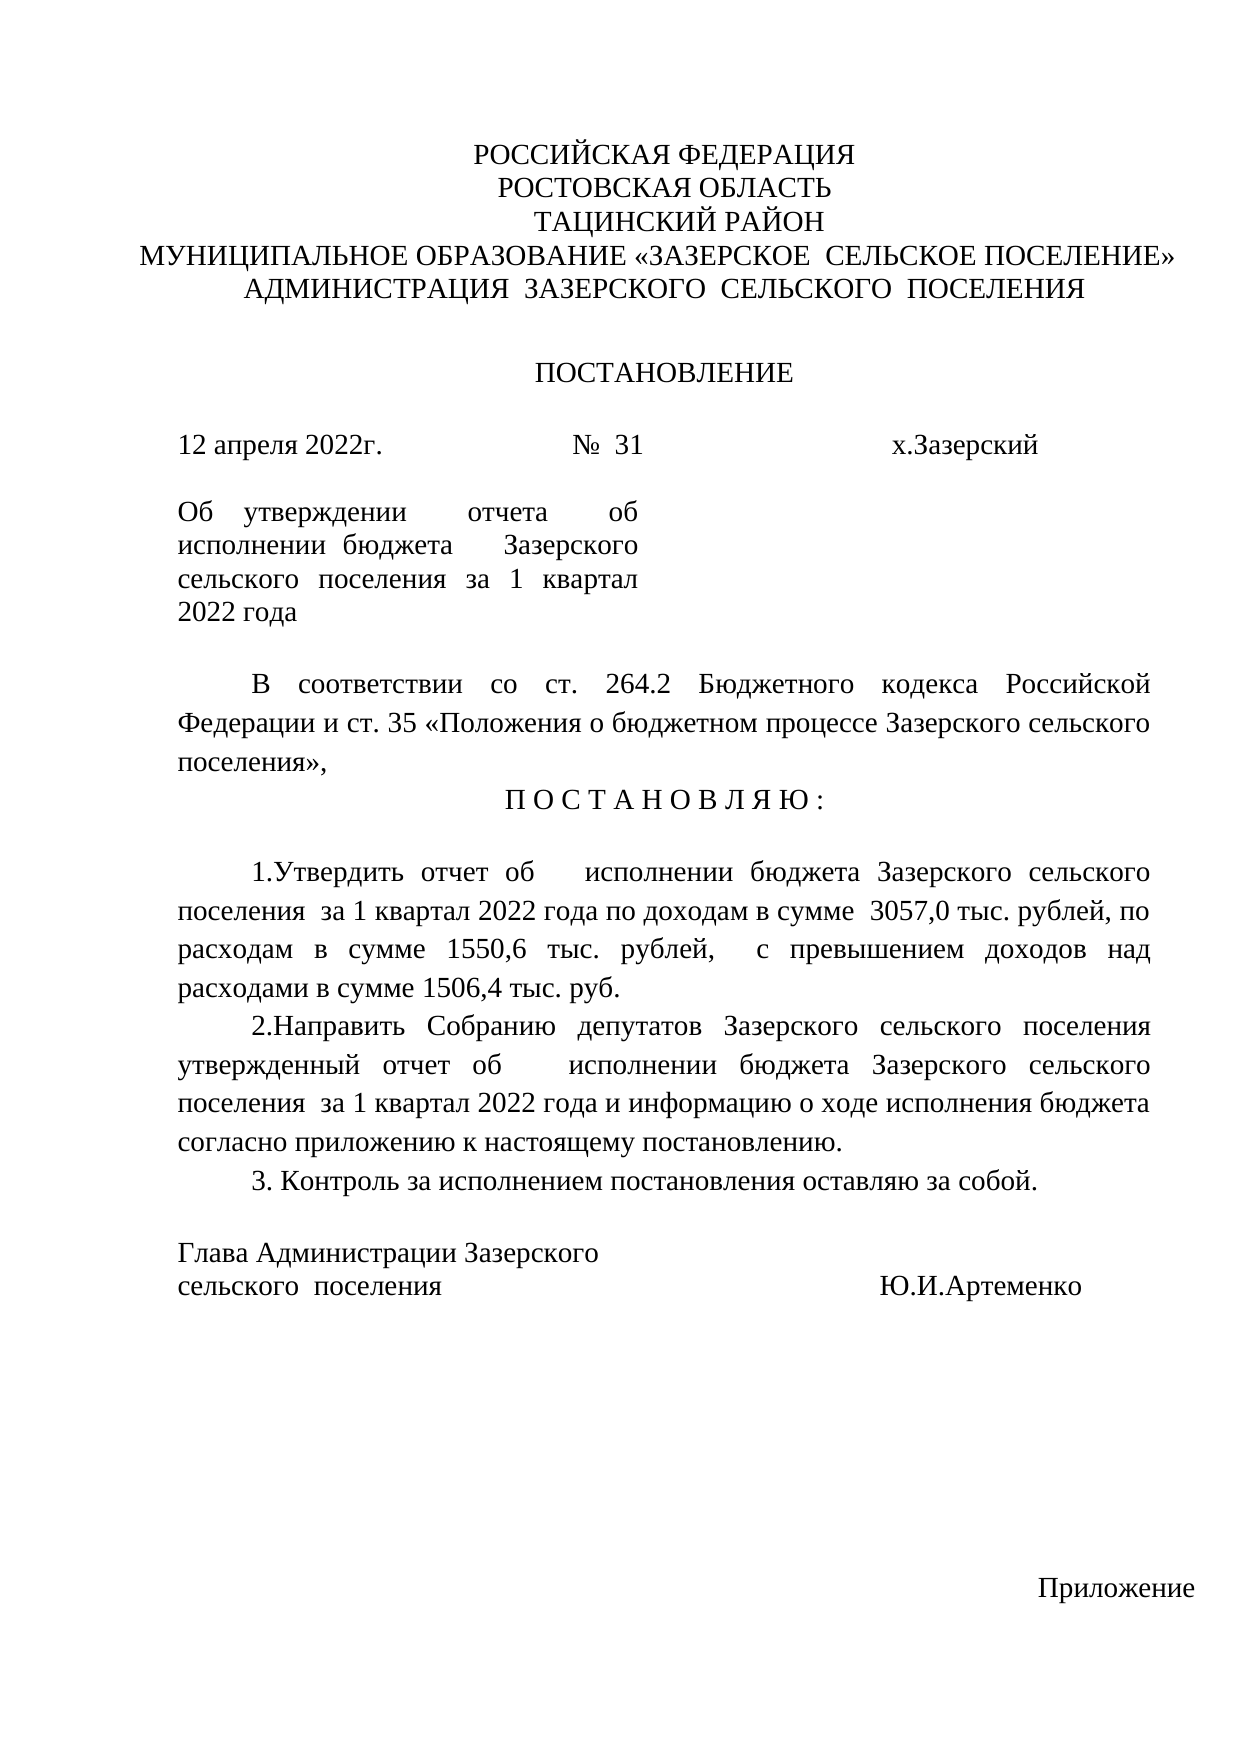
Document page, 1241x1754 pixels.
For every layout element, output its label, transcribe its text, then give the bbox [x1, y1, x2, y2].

text 3. Контроль за исполнением постановления оставляю за собой. [177, 1163, 1152, 1196]
text Глава Администрации Зазерского [177, 1235, 1152, 1268]
text В соответствии со ст. 264.2 Бюджетного кодекса Российской Федерации и ст. 35 «Положения о бюджетном процессе Зазерского сельского поселения», [177, 667, 1152, 777]
subtitle ПОСТАНОВЛЕНИЕ [177, 355, 1152, 388]
text П О С Т А Н О В Л Я Ю : [177, 782, 1152, 816]
subtitle МУНИЦИПАЛЬНОЕ ОБРАЗОВАНИЕ «ЗАЗЕРСКОЕ СЕЛЬСКОЕ ПОСЕЛЕНИЕ» [103, 238, 1212, 271]
subtitle РОСТОВСКАЯ ОБЛАСТЬ [177, 171, 1152, 204]
subtitle ТАЦИНСКИЙ РАЙОН [207, 204, 1152, 238]
text сельского поселения Ю.И.Артеменко [177, 1268, 1152, 1302]
text 12 апреля 2022г. № 31 х.Зазерский [177, 427, 1152, 460]
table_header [679, 1570, 1207, 1636]
text 1.Утвердить отчет об исполнении бюджета Зазерского сельского поселения за 1 квартал 2022 года по доходам в сумме 3057,0 тыс. рублей, по расходам в сумме 1550,6 тыс. рублей, с превышением доходов над расходами в сумме 1506,4 тыс. руб. [177, 854, 1152, 1003]
text 2.Направить Собранию депутатов Зазерского сельского поселения утвержденный отчет об исполнении бюджета Зазерского сельского поселения за 1 квартал 2022 года и информацию о ходе исполнения бюджета согласно приложению к настоящему постановлению. [177, 1008, 1152, 1158]
subtitle РОССИЙСКАЯ ФЕДЕРАЦИЯ [177, 137, 1152, 171]
table_header Об утверждении отчета об исполнении бюджета Зазерского сельского поселения за 1 квартал 2022 года [166, 494, 650, 628]
subtitle АДМИНИСТРАЦИЯ ЗАЗЕРСКОГО СЕЛЬСКОГО ПОСЕЛЕНИЯ [177, 271, 1152, 305]
